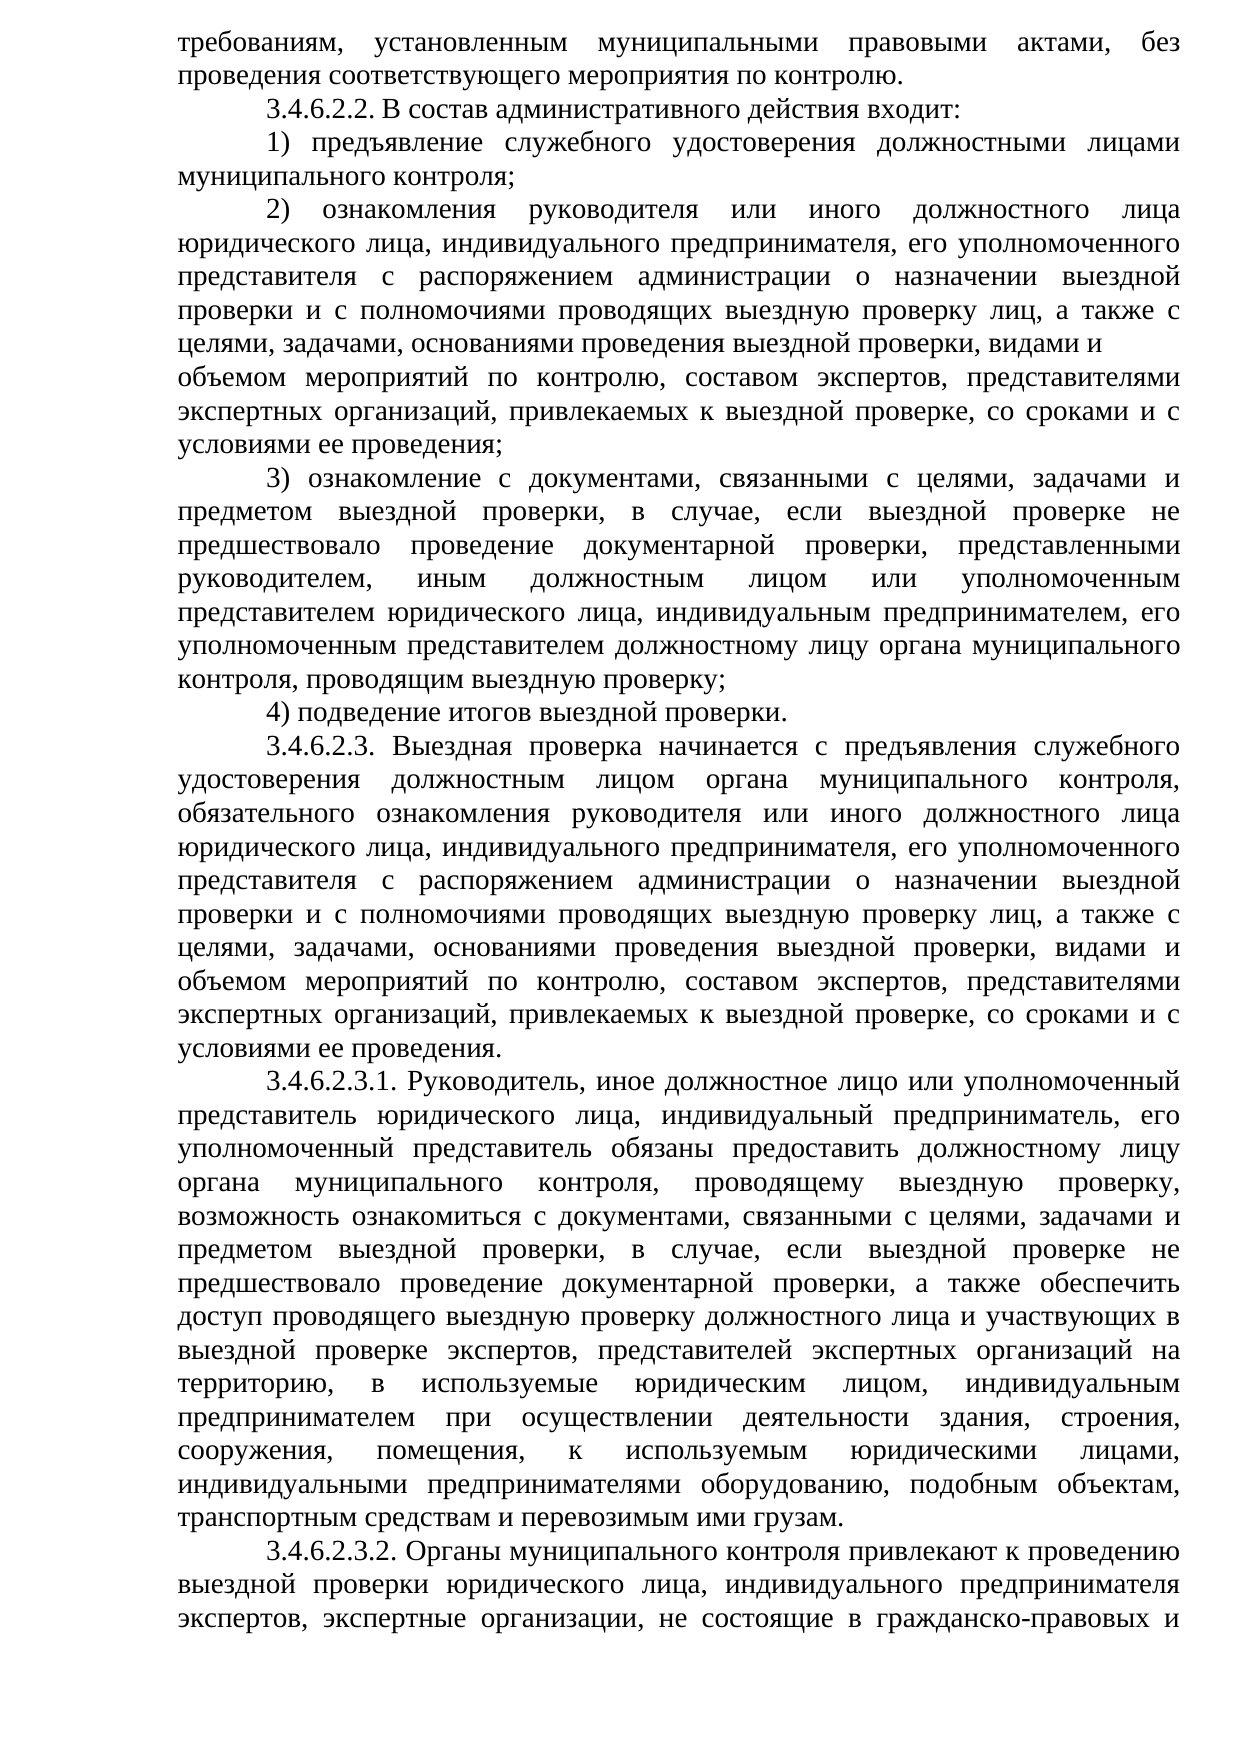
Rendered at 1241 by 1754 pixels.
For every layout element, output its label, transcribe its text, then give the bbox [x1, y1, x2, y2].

text 3.4.6.2.3. Выездная проверка начинается с предъявления служебного удостоверения должностным лицом органа муниципального контроля, обязательного ознакомления руководителя или иного должностного лица юридического лица, индивидуального предпринимателя, его уполномоченного представителя с распоряжением администрации о назначении выездной проверки и с полномочиями проводящих выездную проверку лиц, а также с целями, задачами, основаниями проведения выездной проверки, видами и объемом мероприятий по контролю, составом экспертов, представителями экспертных организаций, привлекаемых к выездной проверке, со сроками и с условиями ее проведения. [177, 728, 1181, 1063]
text 1) предъявление служебного удостоверения должностными лицами муниципального контроля; [177, 124, 1181, 191]
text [177, 1533, 1181, 1634]
text 4) подведение итогов выездной проверки. [177, 694, 1181, 728]
text 3.4.6.2.3.1. Руководитель, иное должностное лицо или уполномоченный представитель юридического лица, индивидуальный предприниматель, его уполномоченный представитель обязаны предоставить должностному лицу органа муниципального контроля, проводящему выездную проверку, возможность ознакомиться с документами, связанными с целями, задачами и предметом выездной проверки, в случае, если выездной проверке не предшествовало проведение документарной проверки, а также обеспечить доступ проводящего выездную проверку должностного лица и участвующих в выездной проверке экспертов, представителей экспертных организаций на территорию, в используемые юридическим лицом, индивидуальным предпринимателем при осуществлении деятельности здания, строения, сооружения, помещения, к используемым юридическими лицами, индивидуальными предпринимателями оборудованию, подобным объектам, транспортным средствам и перевозимым ими грузам. [177, 1063, 1181, 1533]
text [177, 24, 1181, 91]
text 2) ознакомления руководителя или иного должностного лица юридического лица, индивидуального предпринимателя, его уполномоченного представителя с распоряжением администрации о назначении выездной проверки и с полномочиями проводящих выездную проверку лиц, а также с целями, задачами, основаниями проведения выездной проверки, видами и [177, 191, 1181, 359]
text объемом мероприятий по контролю, составом экспертов, представителями экспертных организаций, привлекаемых к выездной проверке, со сроками и с условиями ее проведения; [177, 359, 1181, 460]
text 3) ознакомление с документами, связанными с целями, задачами и предметом выездной проверки, в случае, если выездной проверке не предшествовало проведение документарной проверки, представленными руководителем, иным должностным лицом или уполномоченным представителем юридического лица, индивидуальным предпринимателем, его уполномоченным представителем должностному лицу органа муниципального контроля, проводящим выездную проверку; [177, 460, 1181, 694]
text 3.4.6.2.2. В состав административного действия входит: [177, 91, 1181, 124]
